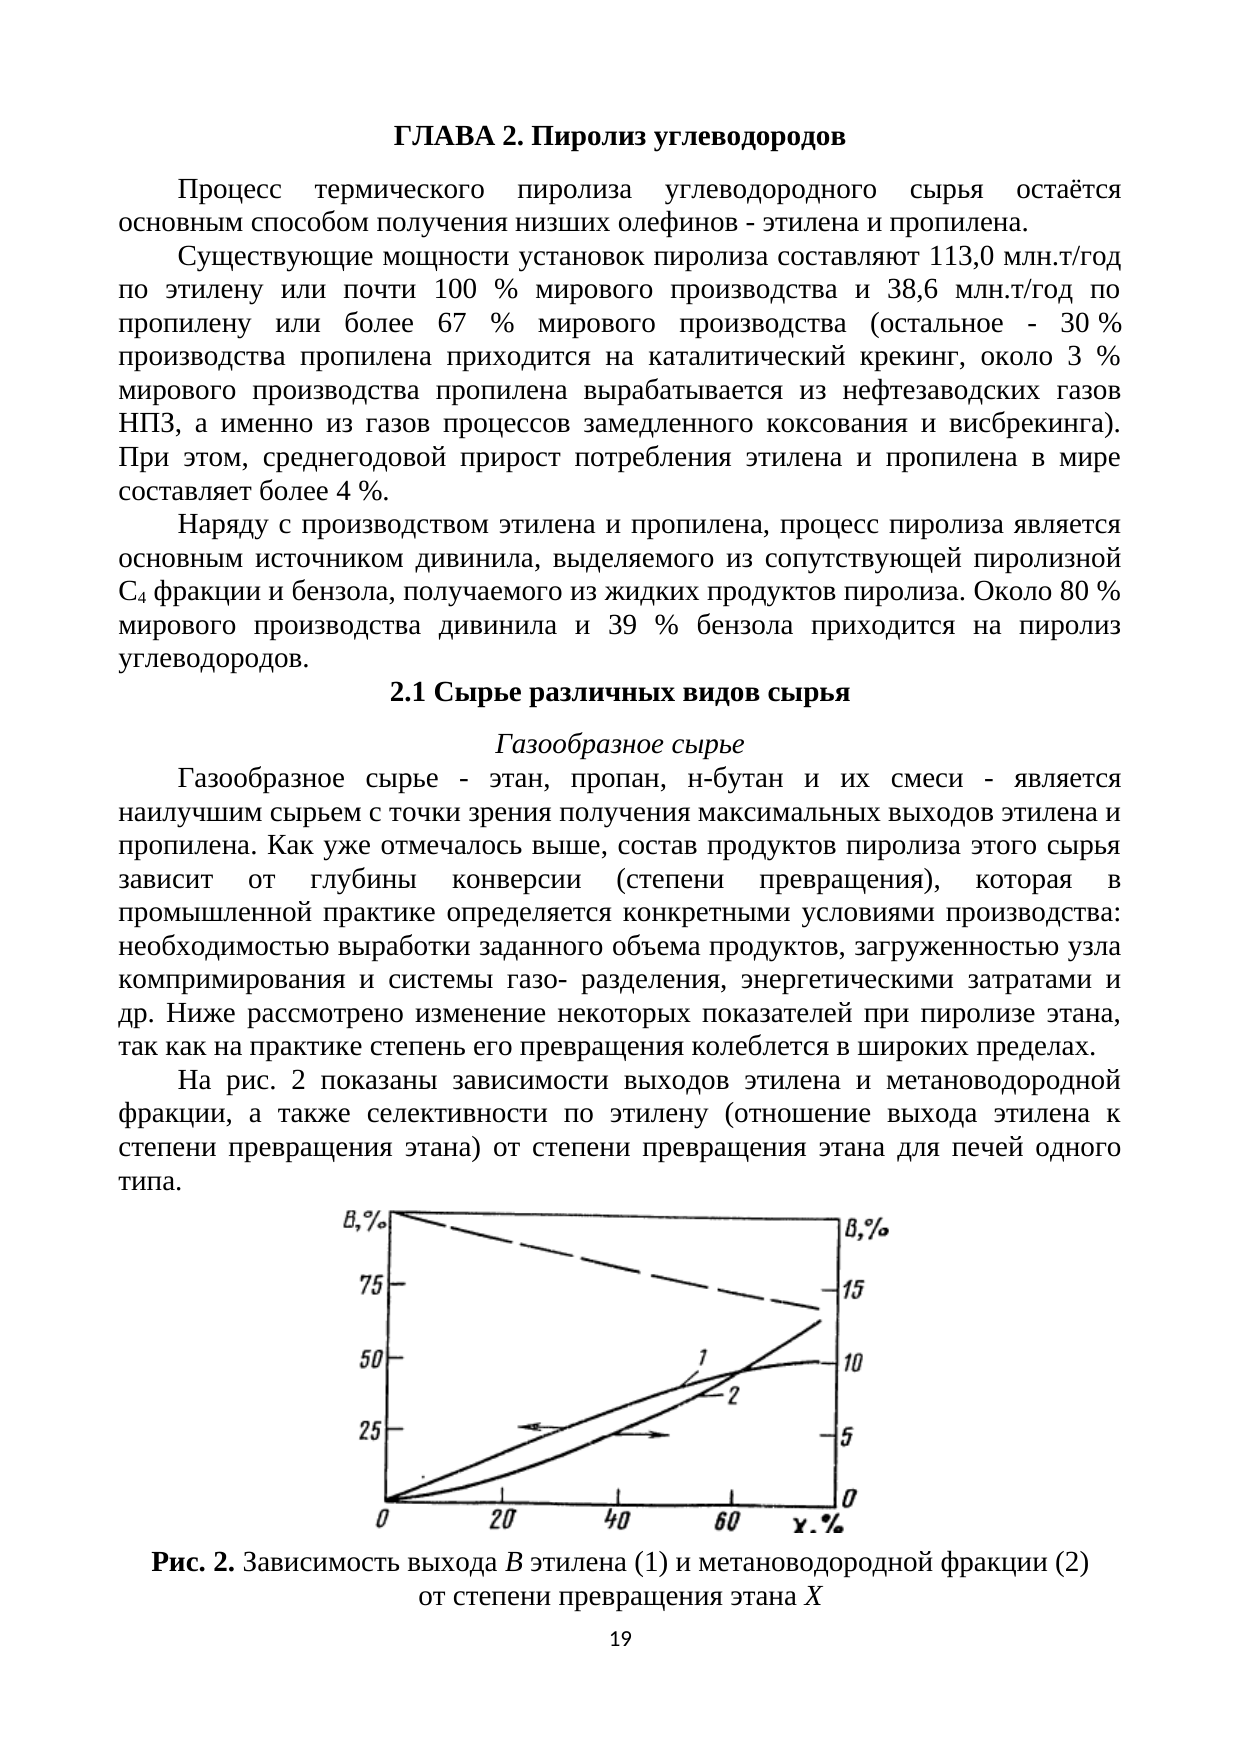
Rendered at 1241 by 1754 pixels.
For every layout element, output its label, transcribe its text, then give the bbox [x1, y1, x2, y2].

text Газообразное сырье [118, 727, 1122, 760]
text Существующие мощности установок пиролиза составляют 113,0 млн.т/год по этилену или почти 100 % мирового производства и 38,6 млн.т/год по пропилену или более 67 % мирового производства (остальное - 30 % производства пропилена приходится на каталитический крекинг, около 3 % мирового производства пропилена вырабатывается из нефтезаводских газов НПЗ, а именно из газов процессов замедленного коксования и висбрекинга). При этом, среднегодовой прирост потребления этилена и пропилена в мире составляет более 4 %. [118, 238, 1122, 506]
text 2.1 Сырье различных видов сырья [118, 674, 1122, 707]
text На рис. 2 показаны зависимости выходов этилена и метановодородной фракции, а также селективности по этилену (отношение выхода этилена к степени превращения этана) от степени превращения этана для печей одного типа. [118, 1062, 1122, 1196]
text Рис. 2. Зависимость выхода В этилена (1) и метановодородной фракции (2) [118, 1544, 1122, 1578]
text ГЛАВА 2. Пиролиз углеводородов [118, 118, 1122, 152]
text от степени превращения этана Х [118, 1578, 1122, 1611]
picture [338, 1196, 902, 1533]
text Наряду с производством этилена и пропилена, процесс пиролиза является основным источником дивинила, выделяемого из сопутствующей пиролизной С4 фракции и бензола, получаемого из жидких продуктов пиролиза. Около 80 % мирового производства дивинила и 39 % бензола приходится на пиролиз углеводородов. [118, 506, 1122, 674]
text Газообразное сырье - этан, пропан, н-бутан и их смеси - является наилучшим сырьем с точки зрения получения максимальных выходов этилена и пропилена. Как уже отмечалось выше, состав продуктов пиролиза этого сырья зависит от глубины конверсии (степени превращения), которая в промышленной практике определяется конкретными условиями производства: необходимостью выработки заданного объема продуктов, загруженностью узла компримирования и системы газо- разделения, энергетическими затратами и др. Ниже рассмотрено изменение некоторых показателей при пиролизе этана, так как на практике степень его превращения колеблется в широких пределах. [118, 760, 1122, 1062]
text Процесс термического пиролиза углеводородного сырья остаётся основным способом получения низших олефинов - этилена и пропилена. [118, 171, 1122, 238]
